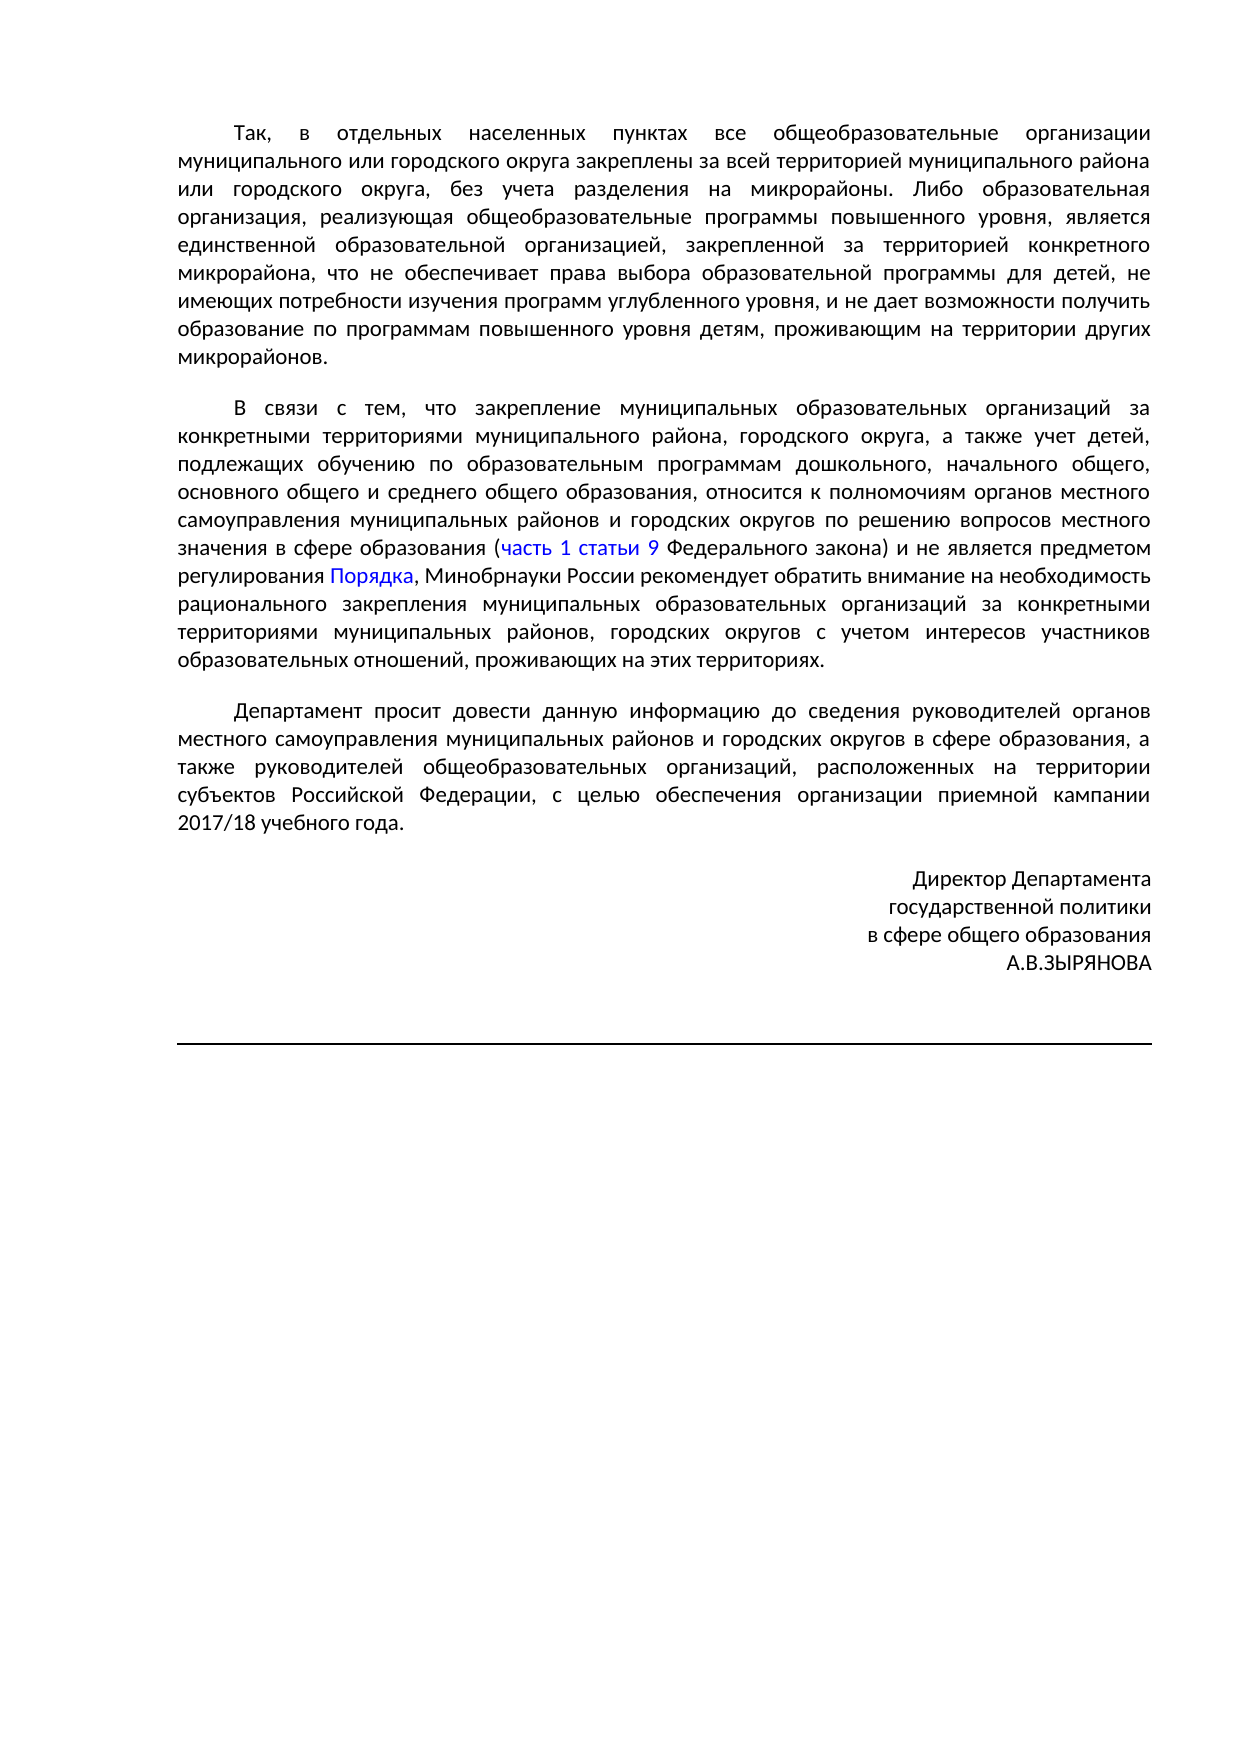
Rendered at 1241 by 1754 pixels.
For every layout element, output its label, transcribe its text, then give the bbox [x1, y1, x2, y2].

text В связи с тем, что закрепление муниципальных образовательных организаций за конкретными территориями муниципального района, городского округа, а также учет детей, подлежащих обучению по образовательным программам дошкольного, начального общего, основного общего и среднего общего образования, относится к полномочиям органов местного самоуправления муниципальных районов и городских округов по решению вопросов местного значения в сфере образования (часть 1 статьи 9 Федерального закона) и не является предметом регулирования Порядка, Минобрнауки России рекомендует обратить внимание на необходимость рационального закрепления муниципальных образовательных организаций за конкретными территориями муниципальных районов, городских округов с учетом интересов участников образовательных отношений, проживающих на этих территориях. [177, 393, 1152, 673]
text Департамент просит довести данную информацию до сведения руководителей органов местного самоуправления муниципальных районов и городских округов в сфере образования, а также руководителей общеобразовательных организаций, расположенных на территории субъектов Российской Федерации, с целью обеспечения организации приемной кампании 2017/18 учебного года. [177, 696, 1152, 836]
text А.В.ЗЫРЯНОВА [177, 948, 1152, 977]
text Так, в отдельных населенных пунктах все общеобразовательные организации муниципального или городского округа закреплены за всей территорией муниципального района или городского округа, без учета разделения на микрорайоны. Либо образовательная организация, реализующая общеобразовательные программы повышенного уровня, является единственной образовательной организацией, закрепленной за территорией конкретного микрорайона, что не обеспечивает права выбора образовательной программы для детей, не имеющих потребности изучения программ углубленного уровня, и не дает возможности получить образование по программам повышенного уровня детям, проживающим на территории других микрорайонов. [177, 118, 1152, 370]
text Директор Департамента [177, 864, 1152, 892]
text государственной политики [177, 892, 1152, 921]
text в сфере общего образования [177, 921, 1152, 948]
